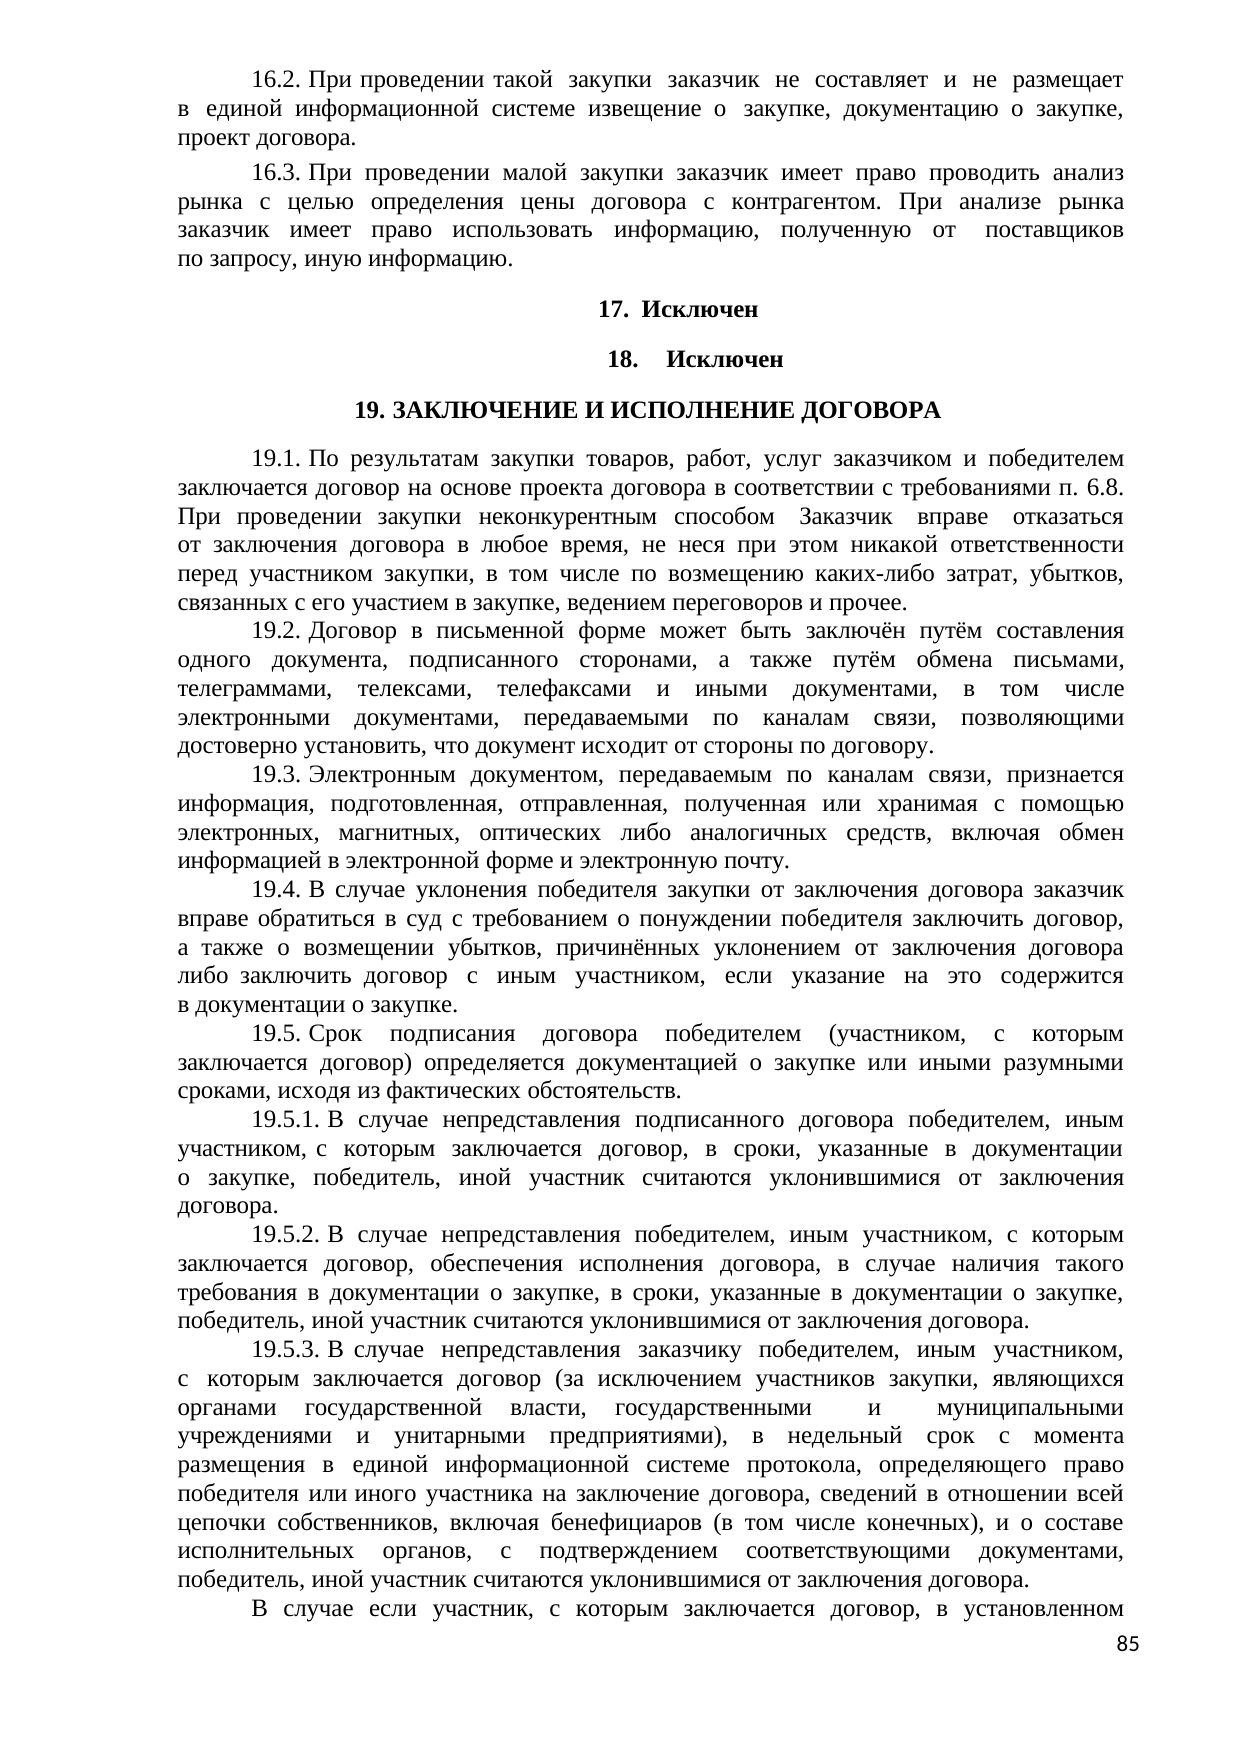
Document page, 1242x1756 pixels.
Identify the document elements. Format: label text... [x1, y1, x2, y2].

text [177, 1593, 1124, 1622]
list В случае непредставления заказчику победителем, иным участником, с которым заключается договор (за исключением участников закупки, являющихся органами государственной власти, государственными и муниципальными учреждениями и унитарными предприятиями), в недельный срок с момента размещения в единой информационной системе протокола, определяющего право победителя или иного участника на заключение договора, сведений в отношении всей цепочки собственников, включая бенефициаров (в том числе конечных), и о составе исполнительных органов, с подтверждением соответствующими документами, победитель, иной участник считаются уклонившимися от заключения договора. [177, 1334, 1124, 1593]
list По результатам закупки товаров, работ, услуг заказчиком и победителем заключается договор на основе проекта договора в соответствии с требованиями п. 6.8. При проведении закупки неконкурентным способом Заказчик вправе отказаться от заключения договора в любое время, не неся при этом никакой ответственности перед участником закупки, в том числе по возмещению каких-либо затрат, убытков, связанных с его участием в закупке, ведением переговоров и прочее. [177, 444, 1124, 615]
list В случае непредставления подписанного договора победителем, иным участником, с которым заключается договор, в сроки, указанные в документации о закупке, победитель, иной участник считаются уклонившимися от заключения договора. [177, 1104, 1124, 1219]
list Срок подписания договора победителем (участником, с которым заключается договор) определяется документацией о закупке или иными разумными сроками, исходя из фактических обстоятельств. [177, 1018, 1124, 1104]
subtitle Исключен [162, 344, 1139, 373]
list Договор в письменной форме может быть заключён путём составления одного документа, подписанного сторонами, а также путём обмена письмами, телеграммами, телексами, телефаксами и иными документами, в том числе электронными документами, передаваемыми по каналам связи, позволяющими достоверно установить, что документ исходит от стороны по договору. [177, 615, 1124, 759]
list При проведении малой закупки заказчик имеет право проводить анализ рынка с целью определения цены договора с контрагентом. При анализе рынка заказчик имеет право использовать информацию, полученную от поставщиков по запросу, иную информацию. [177, 157, 1124, 272]
subtitle ЗАКЛЮЧЕНИЕ И ИСПОЛНЕНИЕ ДОГОВОРА [354, 395, 1139, 424]
list При проведении такой закупки заказчик не составляет и не размещает в единой информационной системе извещение о закупке, документацию о закупке, проект договора. [177, 64, 1124, 151]
subtitle 17. Исключен [251, 294, 1093, 323]
list Электронным документом, передаваемым по каналам связи, признается информация, подготовленная, отправленная, полученная или хранимая с помощью электронных, магнитных, оптических либо аналогичных средств, включая обмен информацией в электронной форме и электронную почту. [177, 759, 1124, 874]
list В случае уклонения победителя закупки от заключения договора заказчик вправе обратиться в суд с требованием о понуждении победителя заключить договор, а также о возмещении убытков, причинённых уклонением от заключения договора либо заключить договор с иным участником, если указание на это содержится в документации о закупке. [177, 874, 1124, 1018]
list В случае непредставления победителем, иным участником, с которым заключается договор, обеспечения исполнения договора, в случае наличия такого требования в документации о закупке, в сроки, указанные в документации о закупке, победитель, иной участник считаются уклонившимися от заключения договора. [177, 1219, 1124, 1334]
